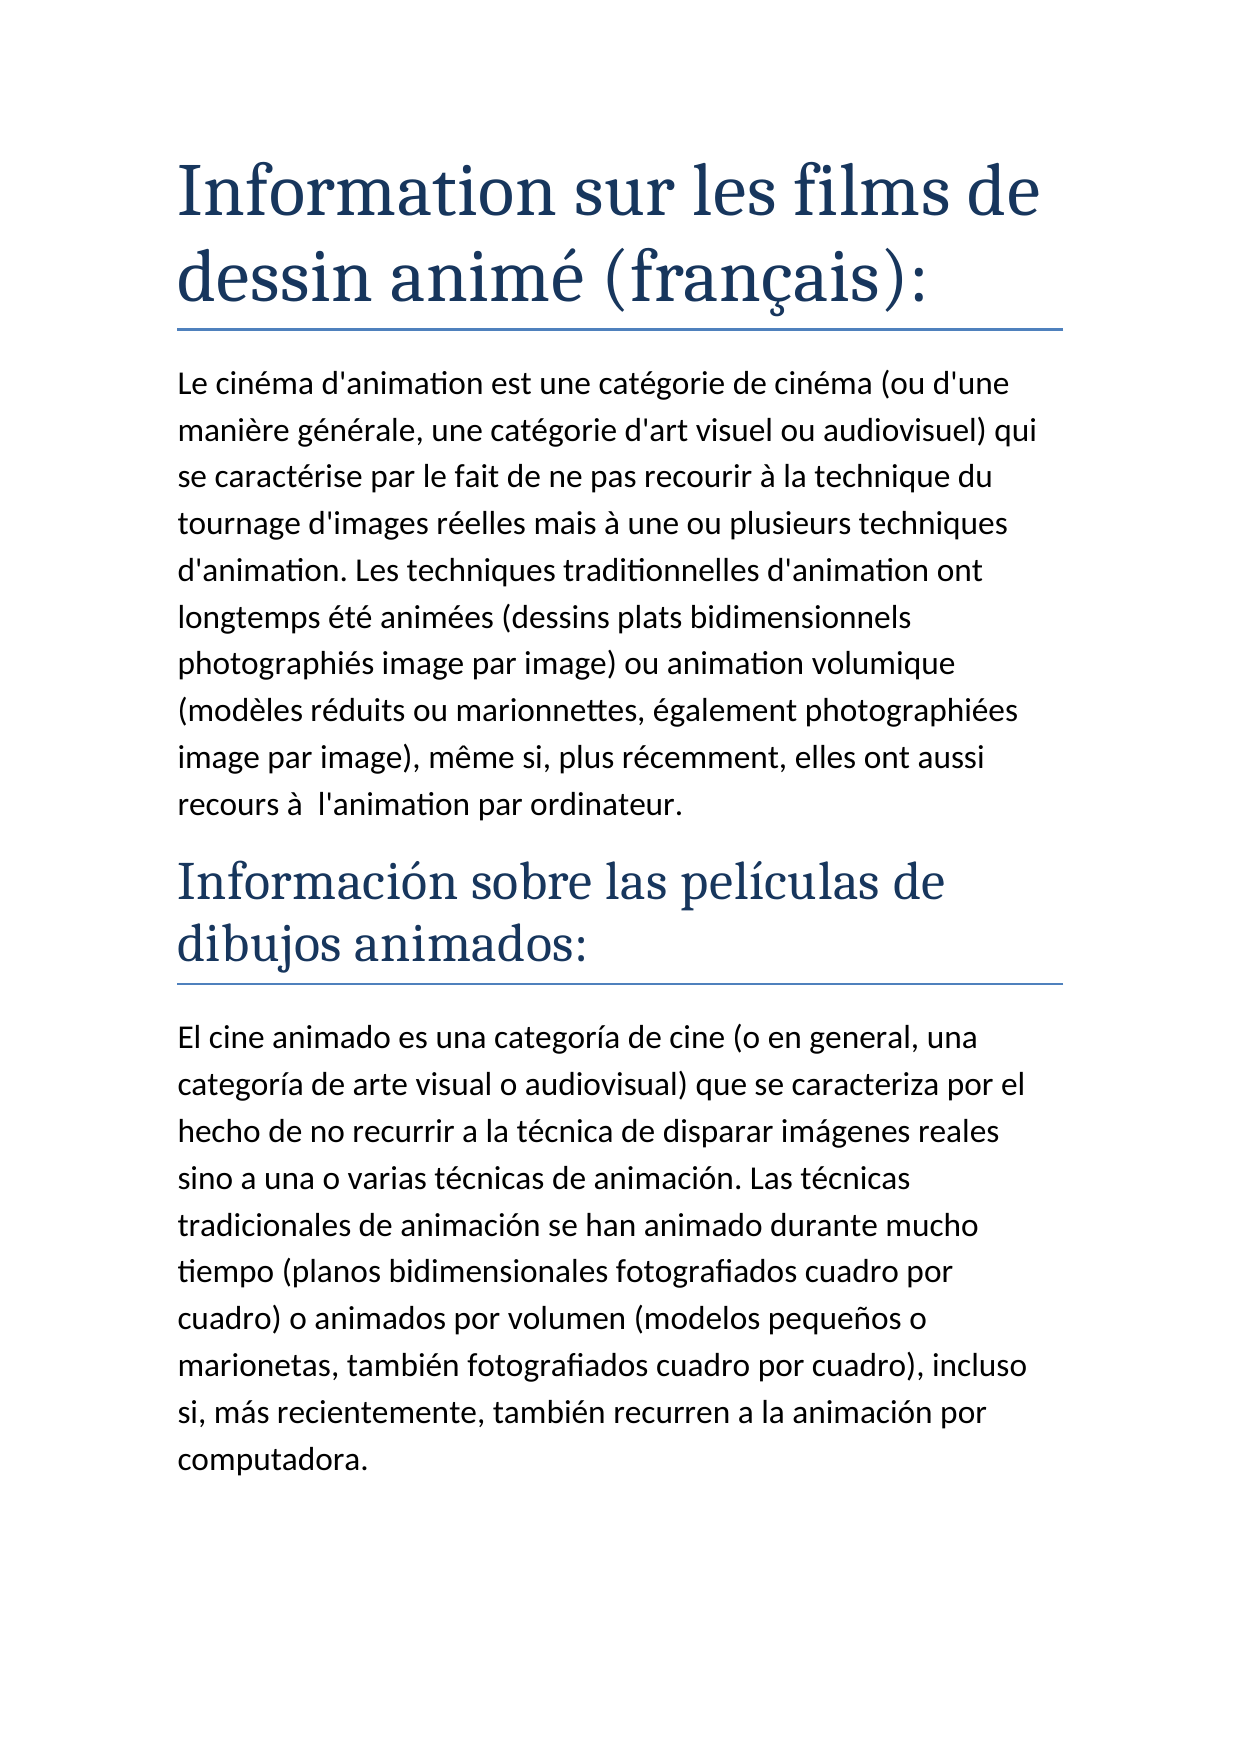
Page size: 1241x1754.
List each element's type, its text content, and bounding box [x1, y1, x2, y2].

text El cine animado es una categoría de cine (o en general, una categoría de arte visual o audiovisual) que se caracteriza por el hecho de no recurrir a la técnica de disparar imágenes reales sino a una o varias técnicas de animación. Las técnicas tradicionales de animación se han animado durante mucho tiempo (planos bidimensionales fotografiados cuadro por cuadro) o animados por volumen (modelos pequeños o marionetas, también fotografiados cuadro por cuadro), incluso si, más recientemente, también recurren a la animación por computadora. [177, 1017, 1063, 1478]
title Información sobre las películas de dibujos animados: [177, 850, 1063, 983]
title Information sur les films de dessin animé (français): [177, 148, 1063, 328]
text Le cinéma d'animation est une catégorie de cinéma (ou d'une manière générale, une catégorie d'art visuel ou audiovisuel) qui se caractérise par le fait de ne pas recourir à la technique du tournage d'images réelles mais à une ou plusieurs techniques d'animation. Les techniques traditionnelles d'animation ont longtemps été animées (dessins plats bidimensionnels photographiés image par image) ou animation volumique (modèles réduits ou marionnettes, également photographiées image par image), même si, plus récemment, elles ont aussi recours à l'animation par ordinateur. [177, 362, 1063, 823]
